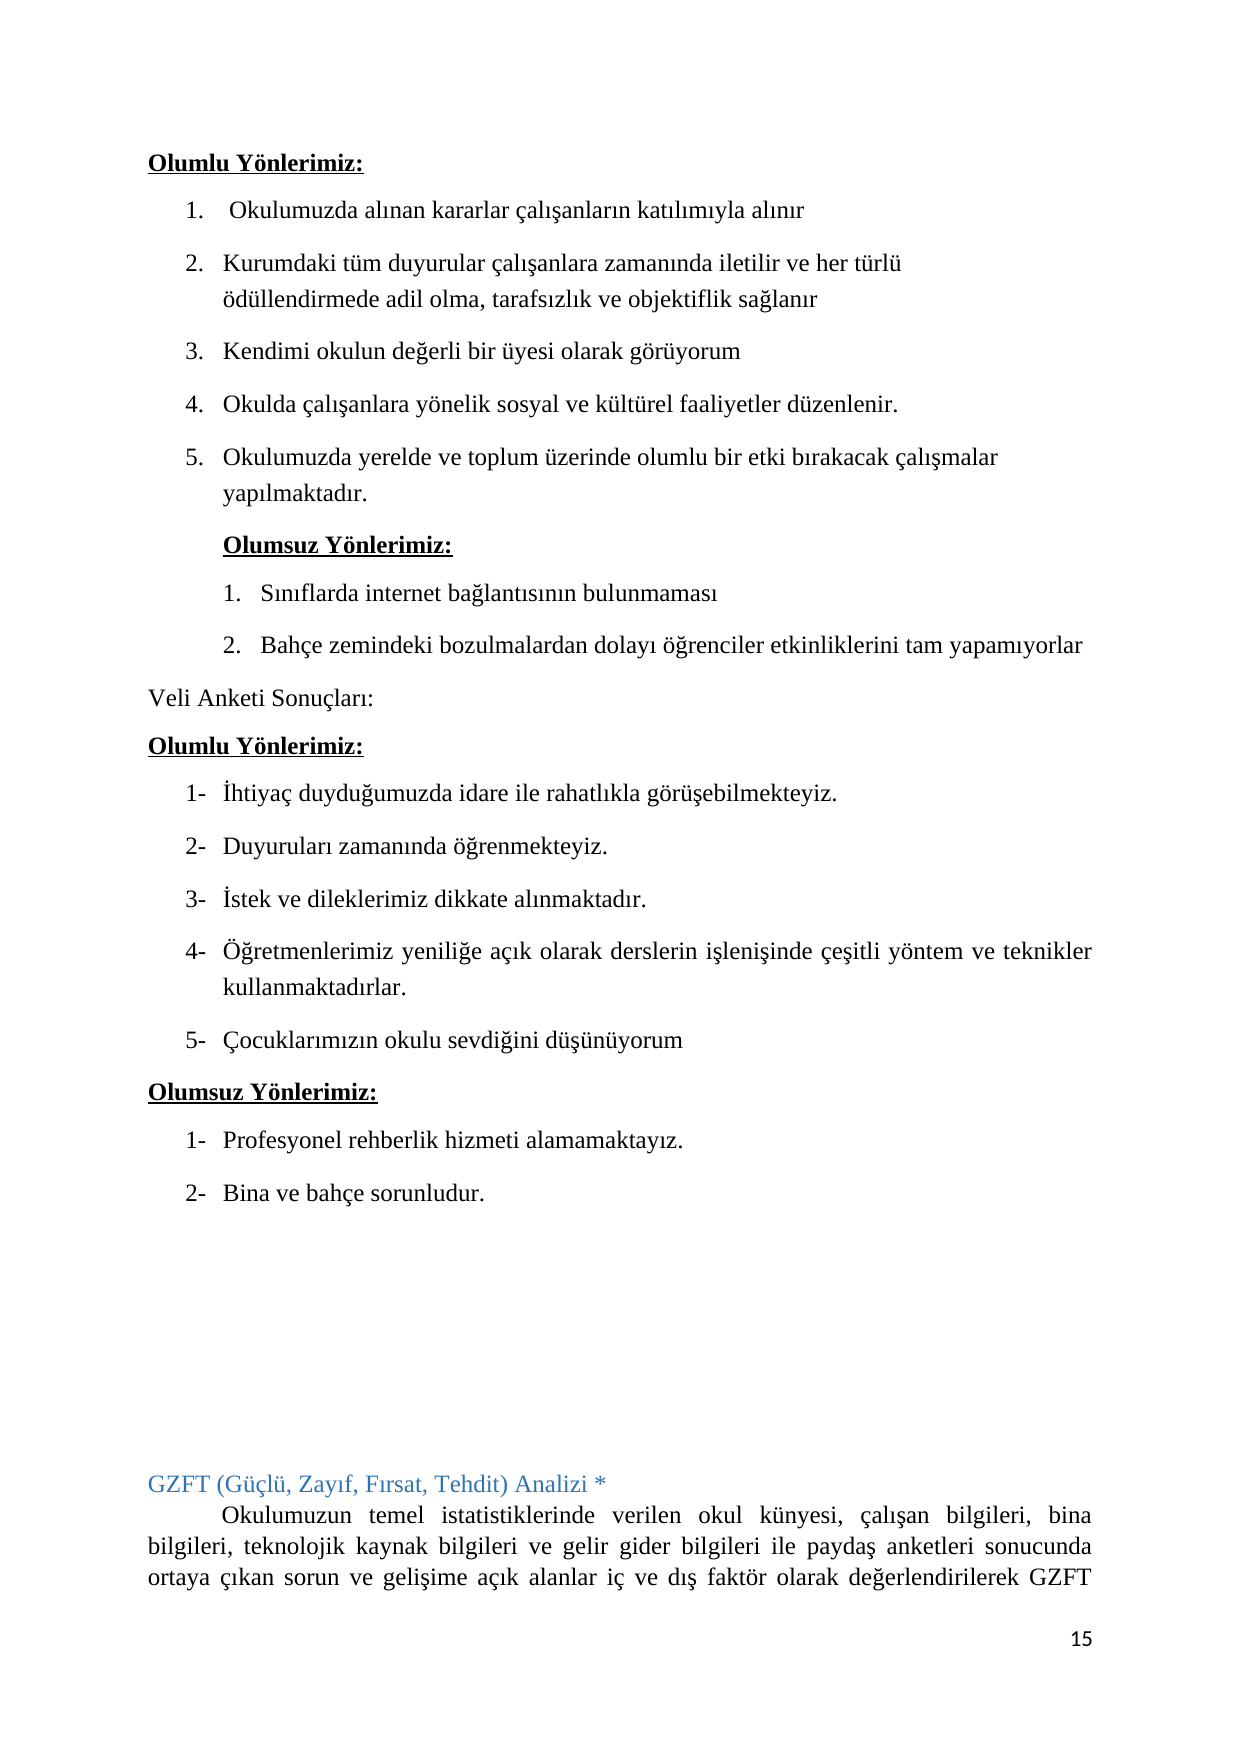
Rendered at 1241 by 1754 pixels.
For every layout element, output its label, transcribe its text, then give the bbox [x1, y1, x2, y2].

list Okulumuzda yerelde ve toplum üzerinde olumlu bir etki bırakacak çalışmalar yapılmaktadır. [185, 442, 1092, 506]
list İstek ve dileklerimiz dikkate alınmaktadır. [185, 884, 1092, 912]
list Bahçe zemindeki bozulmalardan dolayı öğrenciler etkinliklerini tam yapamıyorlar [223, 631, 1092, 659]
subtitle GZFT (Güçlü, Zayıf, Fırsat, Tehdit) Analizi * [148, 1469, 1093, 1498]
list Kendimi okulun değerli bir üyesi olarak görüyorum [185, 336, 1092, 365]
list Öğretmenlerimiz yeniliğe açık olarak derslerin işlenişinde çeşitli yöntem ve teknikler kullanmaktadırlar. [185, 936, 1092, 1001]
text Olumlu Yönlerimiz: [148, 731, 1092, 759]
list Sınıflarda internet bağlantısının bulunmaması [223, 578, 1092, 607]
text Olumlu Yönlerimiz: [148, 148, 1092, 176]
text Olumsuz Yönlerimiz: [223, 530, 1092, 559]
list Bina ve bahçe sorunludur. [185, 1178, 1092, 1207]
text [148, 1500, 1093, 1591]
list Kurumdaki tüm duyurular çalışanlara zamanında iletilir ve her türlü ödüllendirmede adil olma, tarafsızlık ve objektiflik sağlanır [185, 248, 989, 313]
list Duyuruları zamanında öğrenmekteyiz. [185, 831, 1092, 860]
list Çocuklarımızın okulu sevdiğini düşünüyorum [185, 1025, 1092, 1054]
list Okulumuzda alınan kararlar çalışanların katılımıyla alınır [185, 195, 1092, 224]
list Okulda çalışanlara yönelik sosyal ve kültürel faaliyetler düzenlenir. [185, 389, 1092, 418]
list İhtiyaç duyduğumuzda idare ile rahatlıkla görüşebilmekteyiz. [185, 778, 1092, 807]
text Veli Anketi Sonuçları: [148, 683, 1093, 712]
text Olumsuz Yönlerimiz: [148, 1077, 1092, 1106]
list Profesyonel rehberlik hizmeti alamamaktayız. [185, 1125, 1092, 1154]
